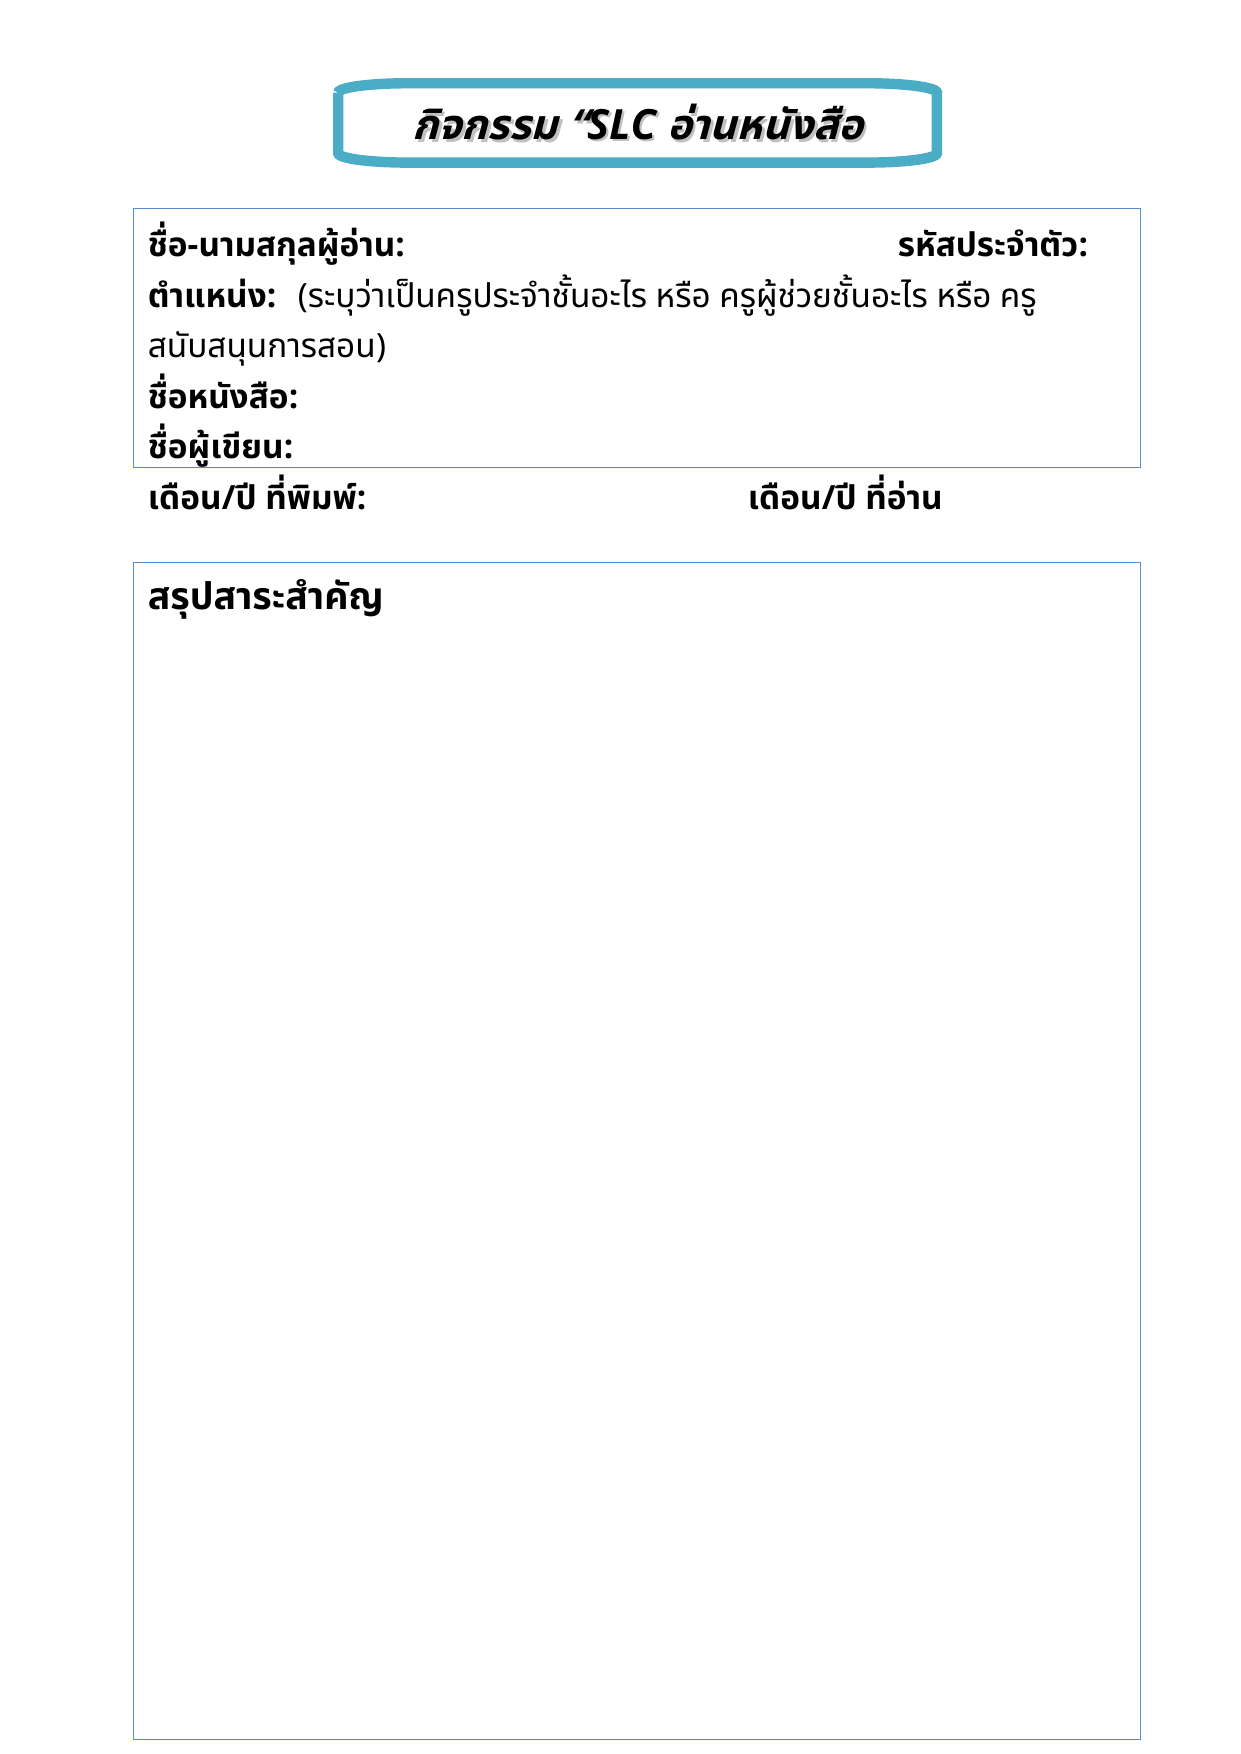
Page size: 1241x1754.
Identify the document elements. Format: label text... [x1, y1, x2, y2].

text สรุปสาระสำคัญ [148, 570, 1122, 627]
text ชื่อผู้เขียน: [148, 423, 1122, 467]
text ชื่อ-นามสกุลผู้อ่าน: รหัสประจำตัว: [148, 221, 1122, 271]
text ชื่อหนังสือ: [148, 373, 1122, 423]
text ตำแหน่ง: (ระบุว่าเป็นครูประจำชั้นอะไร หรือ ครูผู้ช่วยชั้นอะไร หรือ ครูสนับสนุนการสอน) [148, 271, 1122, 373]
text เดือน/ปี ที่พิมพ์: เดือน/ปี ที่อ่าน [148, 474, 1122, 524]
